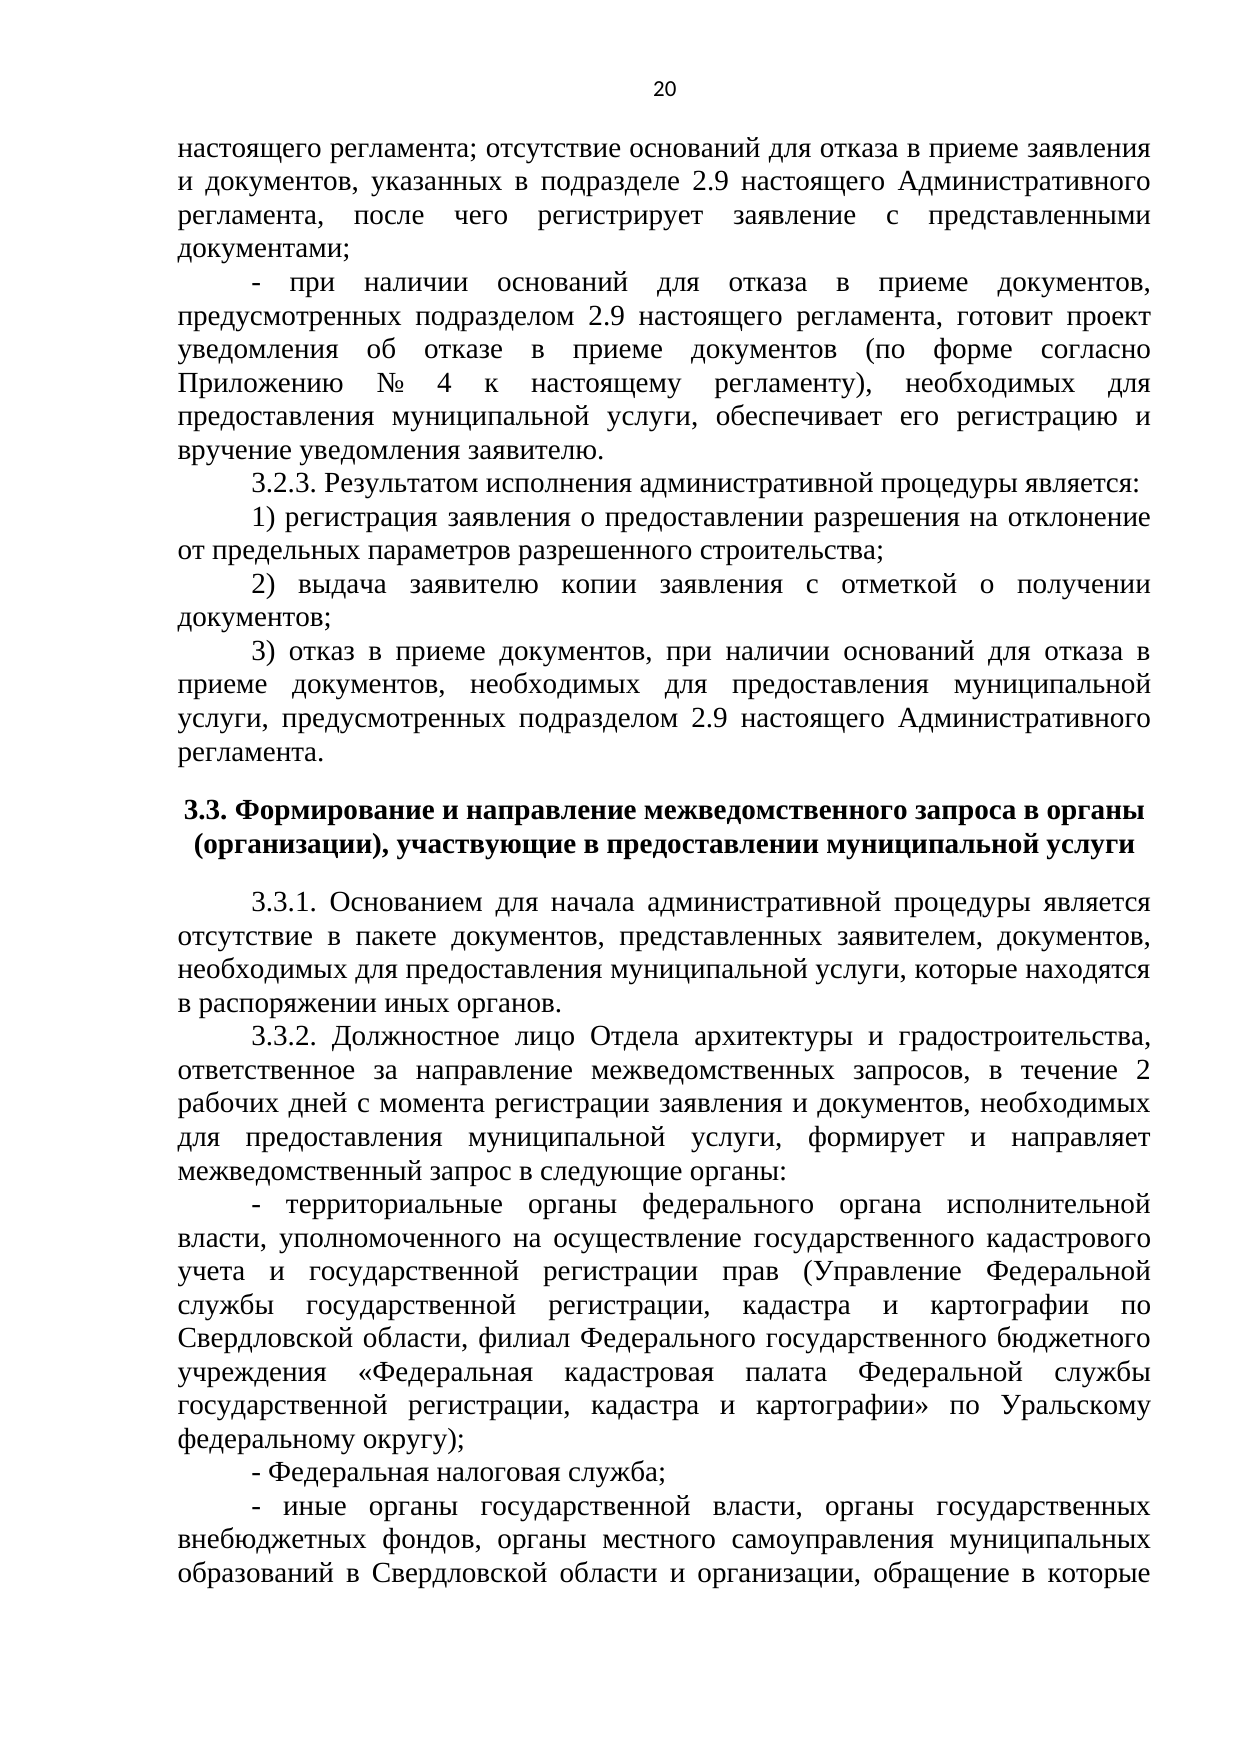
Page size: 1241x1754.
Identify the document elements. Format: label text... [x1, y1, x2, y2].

text 2) выдача заявителю копии заявления с отметкой о получении документов; [177, 566, 1152, 633]
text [177, 1488, 1152, 1589]
text 3.3.1. Основанием для начала административной процедуры является отсутствие в пакете документов, представленных заявителем, документов, необходимых для предоставления муниципальной услуги, которые находятся в распоряжении иных органов. [177, 884, 1152, 1018]
text - территориальные органы федерального органа исполнительной власти, уполномоченного на осуществление государственного кадастрового учета и государственной регистрации прав (Управление Федеральной службы государственной регистрации, кадастра и картографии по Свердловской области, филиал Федерального государственного бюджетного учреждения «Федеральная кадастровая палата Федеральной службы государственной регистрации, кадастра и картографии» по Уральскому федеральному округу); [177, 1186, 1152, 1454]
text 1) регистрация заявления о предоставлении разрешения на отклонение от предельных параметров разрешенного строительства; [177, 499, 1152, 566]
text - при наличии оснований для отказа в приеме документов, предусмотренных подразделом 2.9 настоящего регламента, готовит проект уведомления об отказе в приеме документов (по форме согласно Приложению № 4 к настоящему регламенту), необходимых для предоставления муниципальной услуги, обеспечивает его регистрацию и вручение уведомления заявителю. [177, 264, 1152, 465]
subtitle 3.3. Формирование и направление межведомственного запроса в органы (организации), участвующие в предоставлении муниципальной услуги [177, 792, 1152, 859]
text - Федеральная налоговая служба; [177, 1454, 1152, 1488]
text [177, 130, 1152, 264]
text 3) отказ в приеме документов, при наличии оснований для отказа в приеме документов, необходимых для предоставления муниципальной услуги, предусмотренных подразделом 2.9 настоящего Административного регламента. [177, 633, 1152, 767]
text 3.3.2. Должностное лицо Отдела архитектуры и градостроительства, ответственное за направление межведомственных запросов, в течение 2 рабочих дней с момента регистрации заявления и документов, необходимых для предоставления муниципальной услуги, формирует и направляет межведомственный запрос в следующие органы: [177, 1018, 1152, 1186]
text 3.2.3. Результатом исполнения административной процедуры является: [177, 465, 1152, 499]
